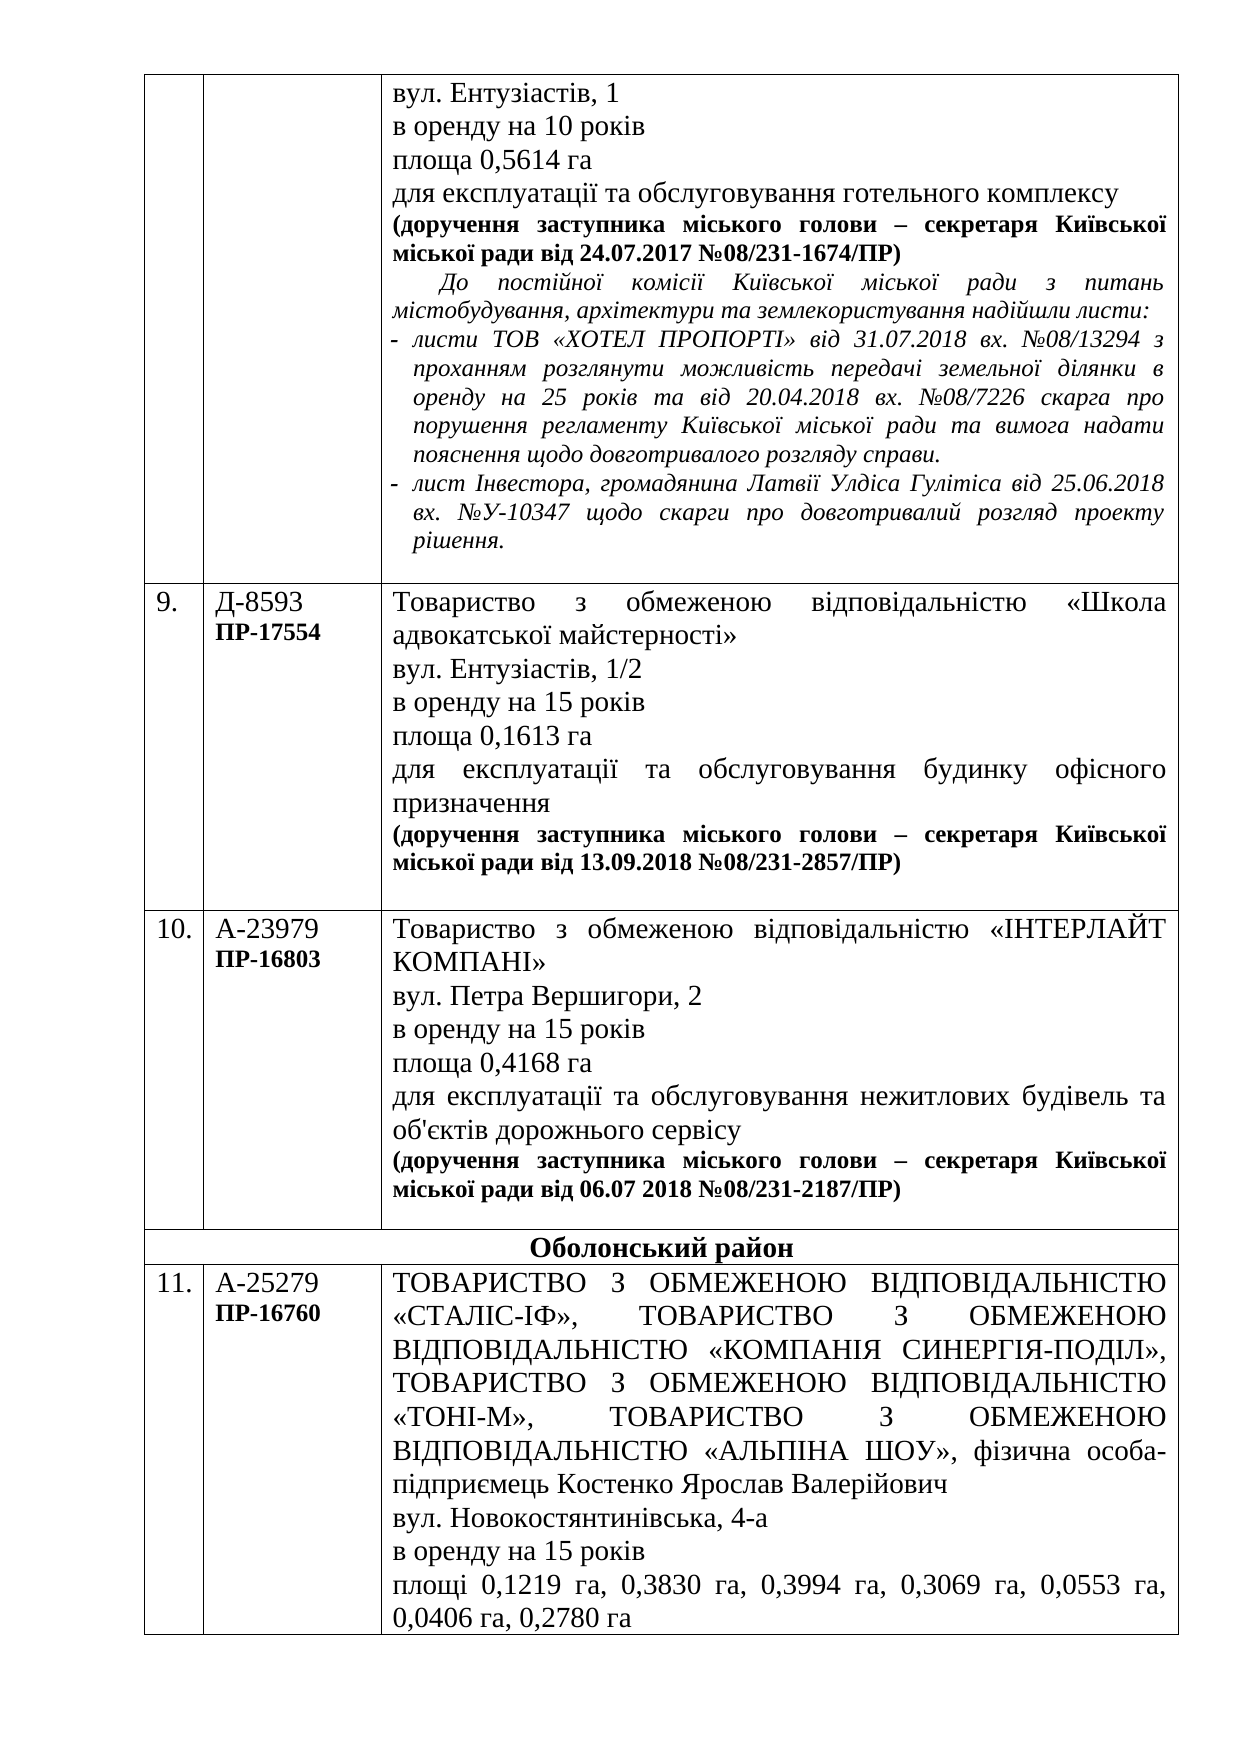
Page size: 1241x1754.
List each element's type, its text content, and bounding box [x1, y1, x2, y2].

table_cell Товариство з обмеженою відповідальністю «Школа адвокатської майстерності» вул. Ентузіастів, 1/2 в оренду на 15 років площа 0,1613 га для експлуатації та обслуговування будинку офісного призначення (доручення заступника міського голови – секретаря Київської міської ради від 13.09.2018 №08/231-2857/ПР) [382, 584, 1178, 910]
table_cell [145, 584, 203, 910]
table_cell [145, 1265, 203, 1634]
table_cell А-25279 ПР-16760 [204, 1265, 381, 1634]
table_cell Оболонський район [145, 1230, 1178, 1264]
table_cell Д-8593 ПР-17554 [204, 584, 381, 910]
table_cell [204, 75, 381, 583]
table_cell [145, 75, 203, 583]
table_cell [145, 911, 203, 1229]
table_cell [382, 75, 1178, 583]
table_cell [382, 1265, 1178, 1634]
table_cell Товариство з обмеженою відповідальністю «ІНТЕРЛАЙТ КОМПАНІ» вул. Петра Вершигори, 2 в оренду на 15 років площа 0,4168 га для експлуатації та обслуговування нежитлових будівель та об'єктів дорожнього сервісу (доручення заступника міського голови – секретаря Київської міської ради від 06.07 2018 №08/231-2187/ПР) [382, 911, 1178, 1229]
table_cell А-23979 ПР-16803 [204, 911, 381, 1229]
